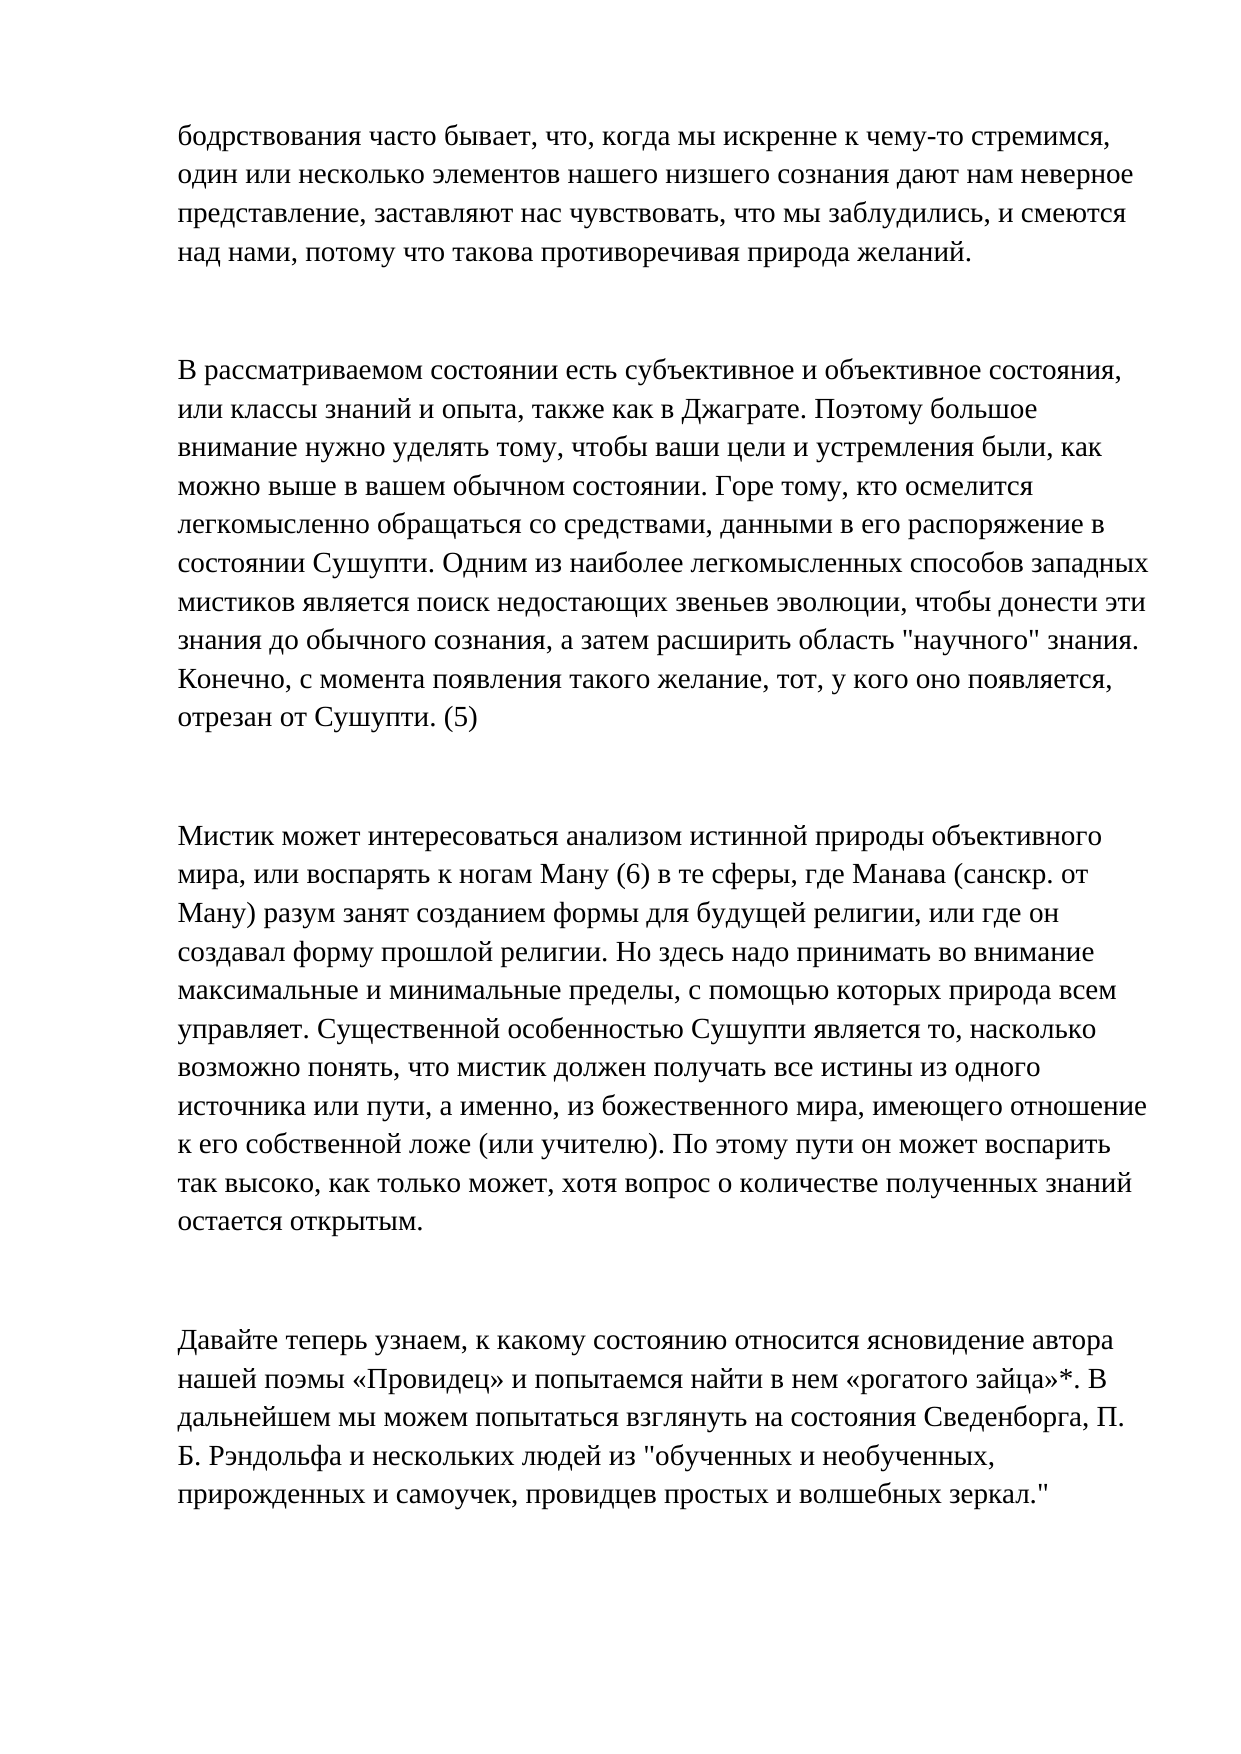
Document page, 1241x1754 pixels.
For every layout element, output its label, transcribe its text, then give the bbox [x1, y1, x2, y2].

text В рассматриваемом состоянии есть субъективное и объективное состояния, или классы знаний и опыта, также как в Джаграте. Поэтому большое внимание нужно уделять тому, чтобы ваши цели и устремления были, как можно выше в вашем обычном состоянии. Горе тому, кто осмелится легкомысленно обращаться со средствами, данными в его распоряжение в состоянии Сушупти. Одним из наиболее легкомысленных способов западных мистиков является поиск недостающих звеньев эволюции, чтобы донести эти знания до обычного сознания, а затем расширить область "научного" знания. Конечно, с момента появления такого желание, тот, у кого оно появляется, отрезан от Сушупти. (5) [177, 352, 1152, 733]
text Давайте теперь узнаем, к какому состоянию относится ясновидение автора нашей поэмы «Провидец» и попытаемся найти в нем «рогатого зайца»*. В дальнейшем мы можем попытаться взглянуть на состояния Сведенборга, П. Б. Рэндольфа и нескольких людей из "обученных и необученных, прирожденных и самоучек, провидцев простых и волшебных зеркал." [177, 1322, 1152, 1510]
text Мистик может интересоваться анализом истинной природы объективного мира, или воспарять к ногам Ману (6) в те сферы, где Манава (санскр. от Ману) разум занят созданием формы для будущей религии, или где он создавал форму прошлой религии. Но здесь надо принимать во внимание максимальные и минимальные пределы, с помощью которых природа всем управляет. Существенной особенностью Сушупти является то, насколько возможно понять, что мистик должен получать все истины из одного источника или пути, а именно, из божественного мира, имеющего отношение к его собственной ложе (или учителю). По этому пути он может воспарить так высоко, как только может, хотя вопрос о количестве полученных знаний остается открытым. [177, 818, 1152, 1237]
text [177, 118, 1152, 267]
